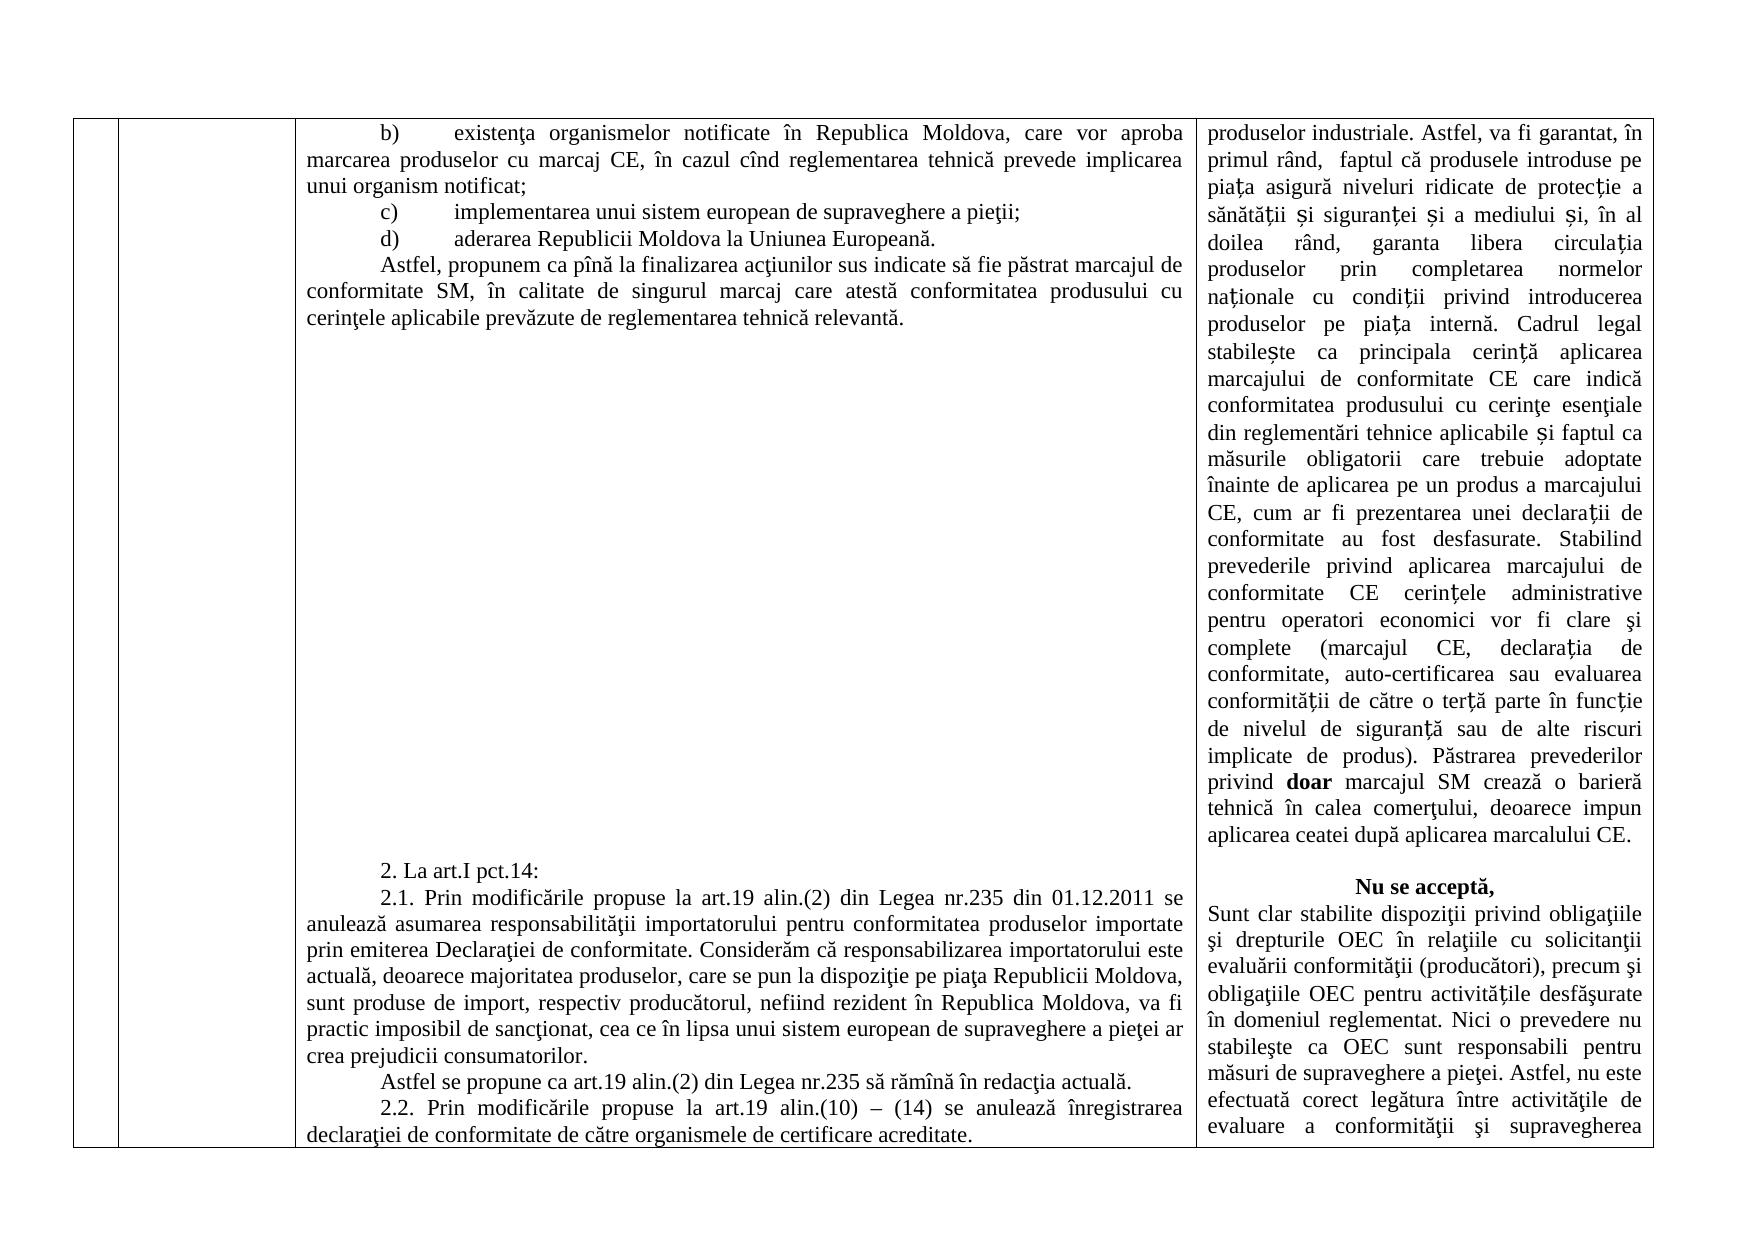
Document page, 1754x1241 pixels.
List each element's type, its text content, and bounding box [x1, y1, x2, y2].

table_cell 9 [74, 119, 118, 1147]
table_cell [1197, 119, 1653, 1147]
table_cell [119, 119, 295, 1147]
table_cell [296, 119, 1196, 1147]
